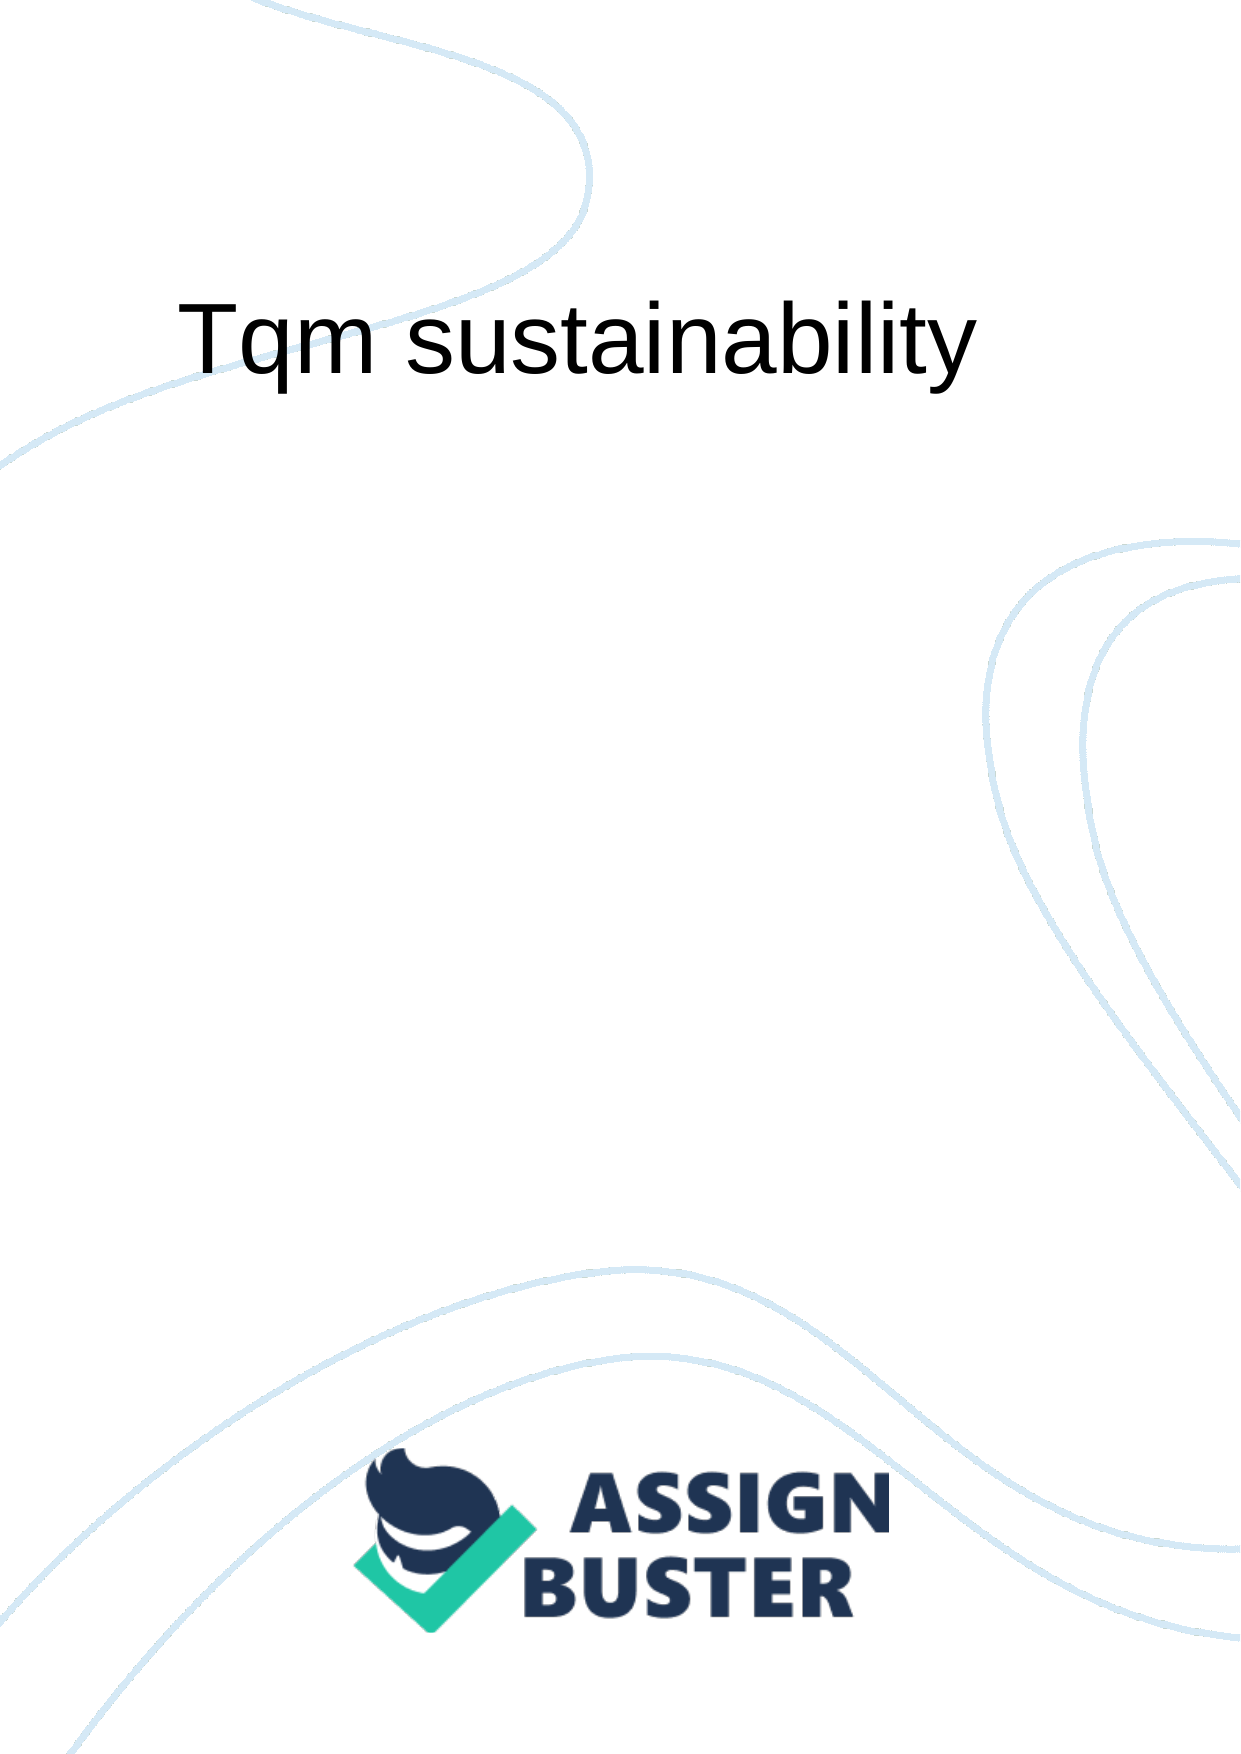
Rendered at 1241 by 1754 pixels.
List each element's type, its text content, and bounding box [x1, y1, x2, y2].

subtitle Tqm sustainability [177, 279, 1152, 394]
picture [0, 0, 1241, 1754]
